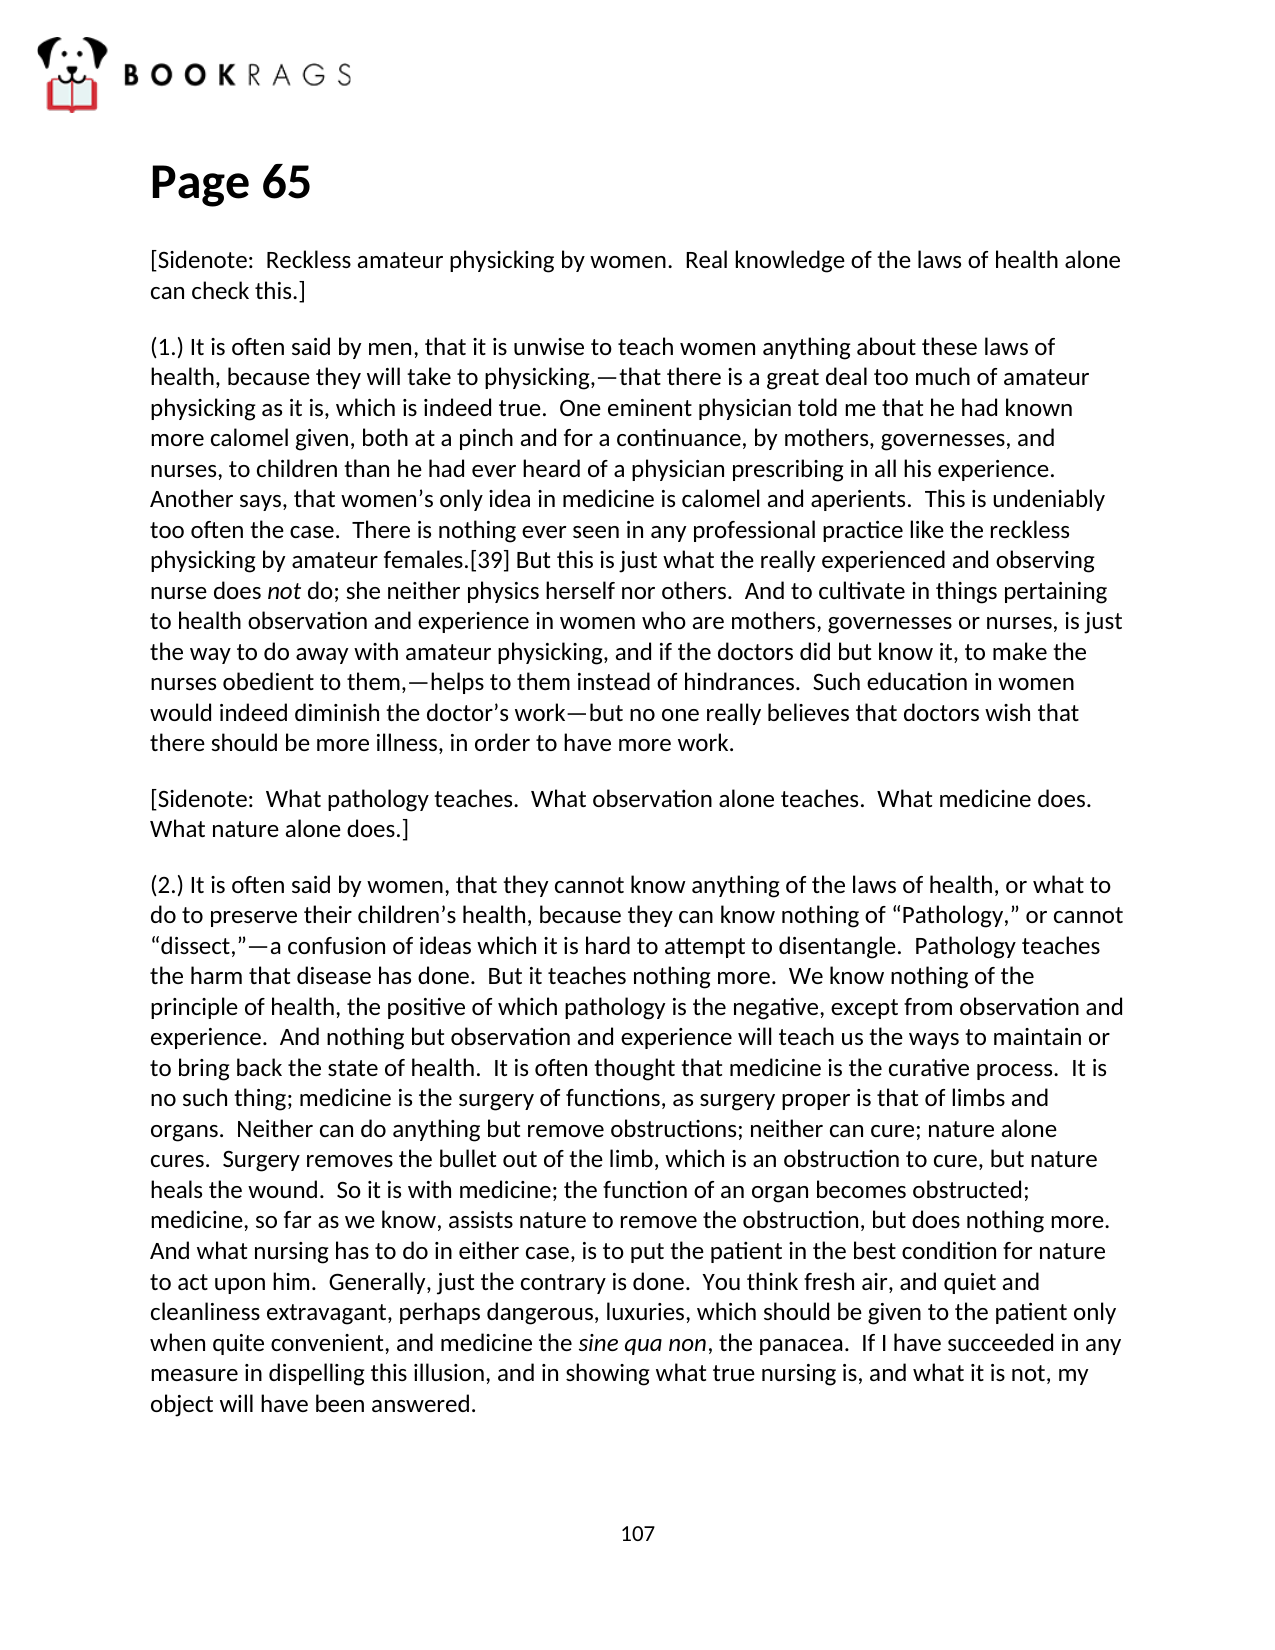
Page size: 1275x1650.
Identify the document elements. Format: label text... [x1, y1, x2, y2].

text (2.) It is often said by women, that they cannot know anything of the laws of health, or what to do to preserve their children’s health, because they can know nothing of “Pathology,” or cannot “dissect,”—­a confusion of ideas which it is hard to attempt to disentangle. Pathology teaches the harm that disease has done. But it teaches nothing more. We know nothing of the principle of health, the positive of which pathology is the negative, except from observation and experience. And nothing but observation and experience will teach us the ways to maintain or to bring back the state of health. It is often thought that medicine is the curative process. It is no such thing; medicine is the surgery of functions, as surgery proper is that of limbs and organs. Neither can do anything but remove obstructions; neither can cure; nature alone cures. Surgery removes the bullet out of the limb, which is an obstruction to cure, but nature heals the wound. So it is with medicine; the function of an organ becomes obstructed; medicine, so far as we know, assists nature to remove the obstruction, but does nothing more. And what nursing has to do in either case, is to put the patient in the best condition for nature to act upon him. Generally, just the contrary is done. You think fresh air, and quiet and cleanliness extravagant, perhaps dangerous, luxuries, which should be given to the patient only when quite convenient, and medicine the sine qua non, the panacea. If I have succeeded in any measure in dispelling this illusion, and in showing what true nursing is, and what it is not, my object will have been answered. [150, 869, 1125, 1418]
text Page 65 [150, 150, 1125, 211]
picture [37, 37, 351, 113]
text [Sidenote: What pathology teaches. What observation alone teaches. What medicine does. What nature alone does.] [150, 783, 1125, 844]
text [Sidenote: Reckless amateur physicking by women. Real knowledge of the laws of health alone can check this.] [150, 244, 1125, 306]
text (1.) It is often said by men, that it is unwise to teach women anything about these laws of health, because they will take to physicking,—­that there is a great deal too much of amateur physicking as it is, which is indeed true. One eminent physician told me that he had known more calomel given, both at a pinch and for a continuance, by mothers, governesses, and nurses, to children than he had ever heard of a physician prescribing in all his experience. Another says, that women’s only idea in medicine is calomel and aperients. This is undeniably too often the case. There is nothing ever seen in any professional practice like the reckless physicking by amateur females.[39] But this is just what the really experienced and observing nurse does not do; she neither physics herself nor others. And to cultivate in things pertaining to health observation and experience in women who are mothers, governesses or nurses, is just the way to do away with amateur physicking, and if the doctors did but know it, to make the nurses obedient to them,—­helps to them instead of hindrances. Such education in women would indeed diminish the doctor’s work—­but no one really believes that doctors wish that there should be more illness, in order to have more work. [150, 331, 1125, 758]
